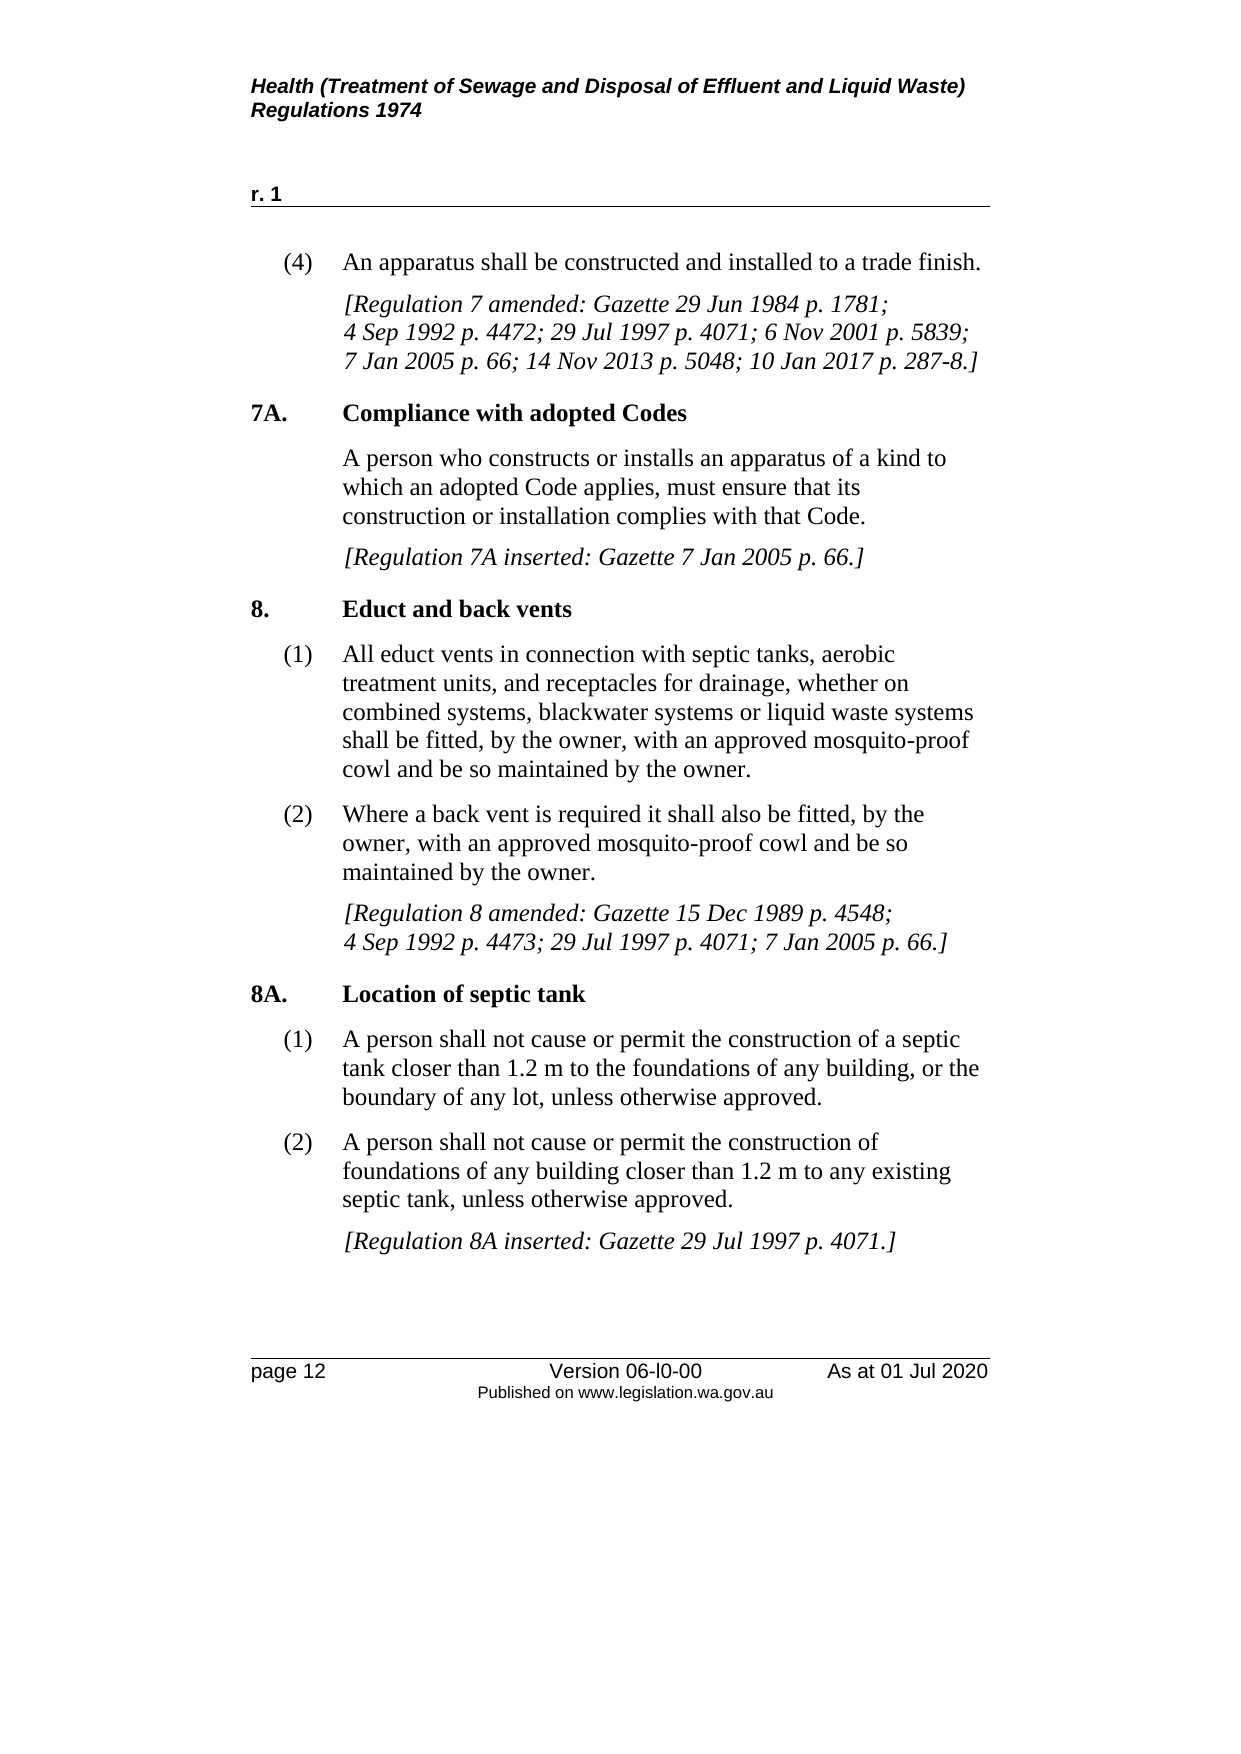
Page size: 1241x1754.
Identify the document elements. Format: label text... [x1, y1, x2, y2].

subtitle 8. Educt and back vents [251, 594, 990, 622]
text (2) Where a back vent is required it shall also be fitted, by the owner, with an approved mosquito-proof cowl and be so maintained by the owner. [251, 799, 990, 886]
text [Regulation 7A inserted: Gazette 7 Jan 2005 p. 66.] [251, 542, 990, 571]
text [Regulation 8A inserted: Gazette 29 Jul 1997 p. 4071.] [251, 1226, 990, 1254]
text (4) An apparatus shall be constructed and installed to a trade finish. [251, 247, 990, 276]
subtitle 7A. Compliance with adopted Codes [251, 398, 990, 427]
text (1) All educt vents in connection with septic tanks, aerobic treatment units, and receptacles for drainage, whether on combined systems, blackwater systems or liquid waste systems shall be fitted, by the owner, with an approved mosquito-proof cowl and be so maintained by the owner. [251, 639, 990, 783]
subtitle 8A. Location of septic tank [251, 979, 990, 1007]
text (1) A person shall not cause or permit the construction of a septic tank closer than 1.2 m to the foundations of any building, or the boundary of any lot, unless otherwise approved. [251, 1024, 990, 1110]
text [Regulation 8 amended: Gazette 15 Dec 1989 p. 4548; 4 Sep 1992 p. 4473; 29 Jul 1997 p. 4071; 7 Jan 2005 p. 66.] [251, 898, 990, 956]
text [Regulation 7 amended: Gazette 29 Jun 1984 p. 1781; 4 Sep 1992 p. 4472; 29 Jul 1997 p. 4071; 6 Nov 2001 p. 5839; 7 Jan 2005 p. 66; 14 Nov 2013 p. 5048; 10 Jan 2017 p. 287-8.] [251, 289, 990, 375]
text (2) A person shall not cause or permit the construction of foundations of any building closer than 1.2 m to any existing septic tank, unless otherwise approved. [251, 1127, 990, 1213]
text A person who constructs or installs an apparatus of a kind to which an adopted Code applies, must ensure that its construction or installation complies with that Code. [251, 443, 990, 529]
